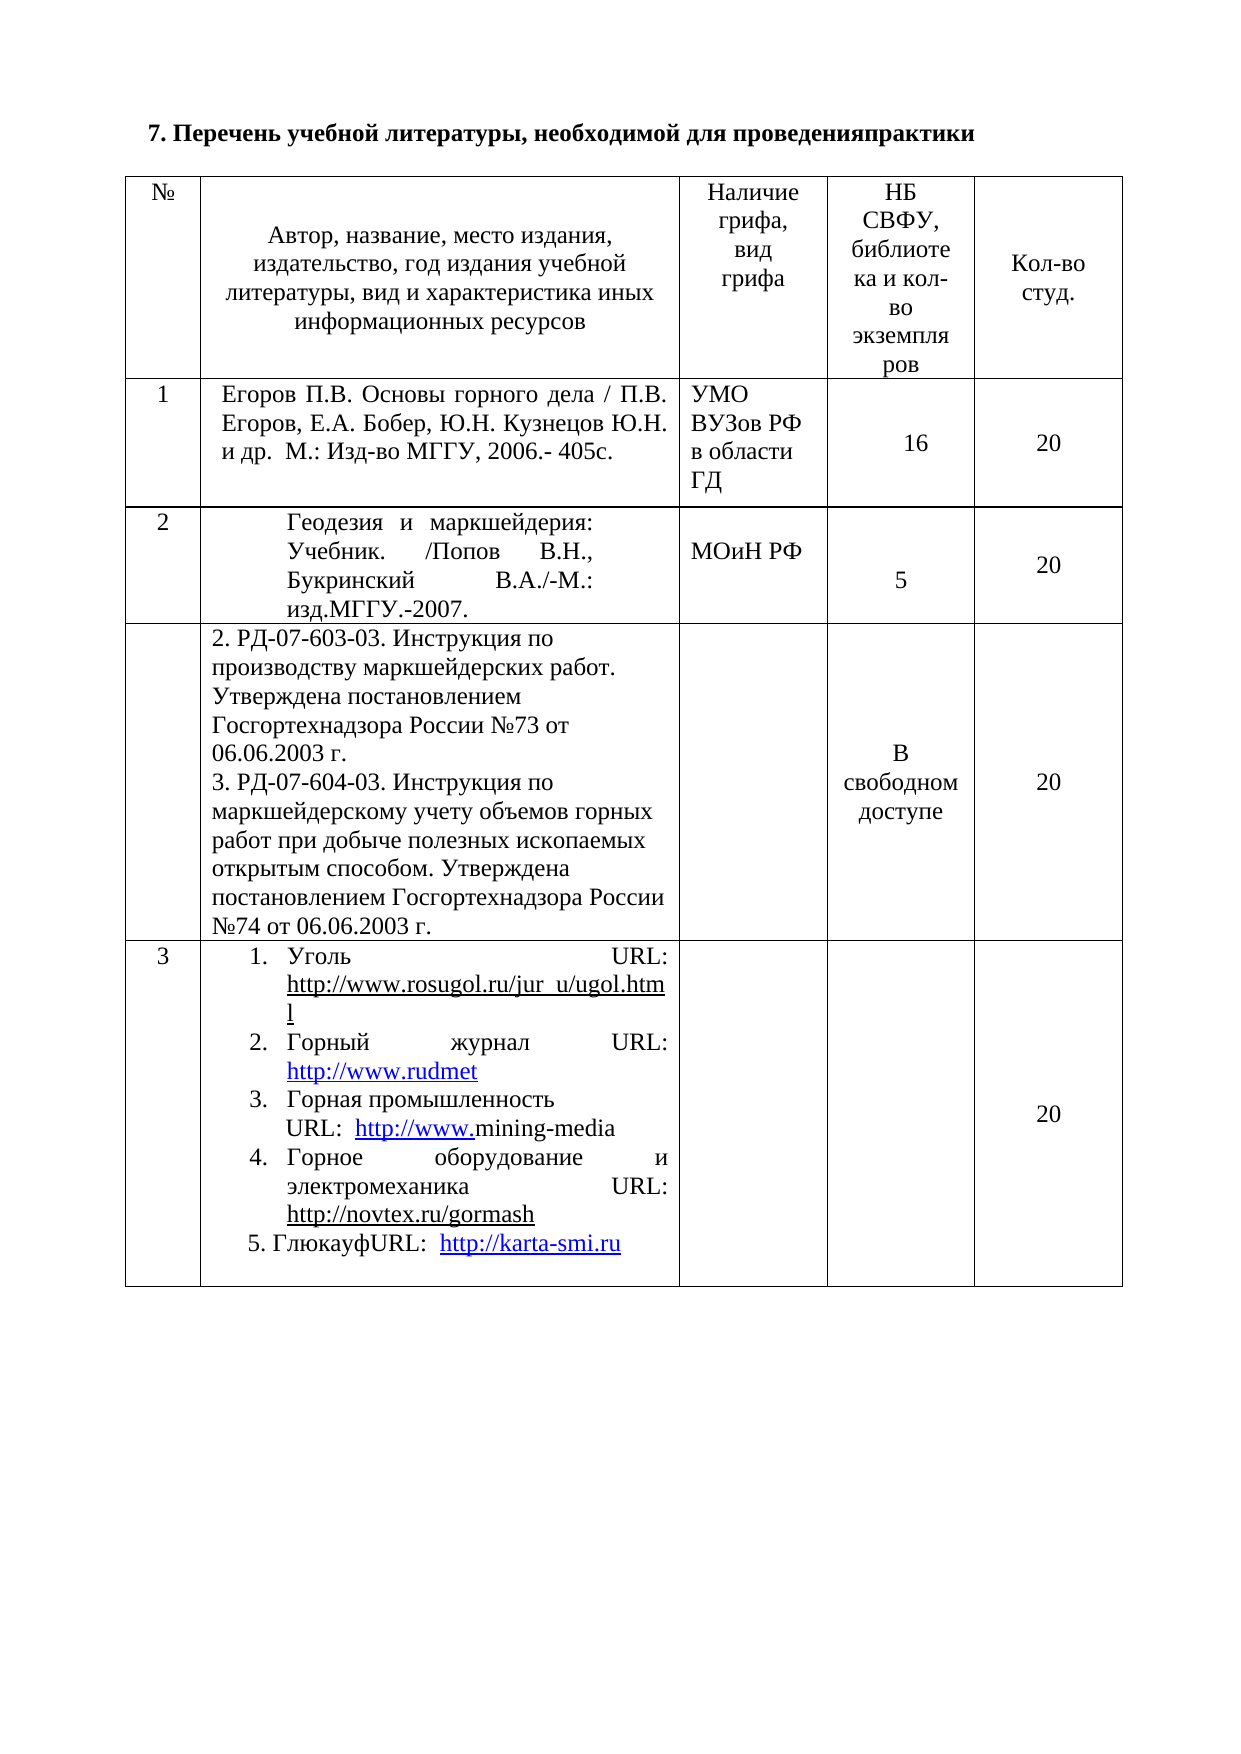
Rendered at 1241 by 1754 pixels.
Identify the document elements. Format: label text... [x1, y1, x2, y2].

table_cell 20 [975, 508, 1122, 622]
table_cell МОиН РФ [680, 508, 827, 622]
table_header № [126, 177, 200, 378]
table_header Кол-во студ. [975, 177, 1122, 378]
table_header НБ СВФУ, библиотека и кол-во экземпляров [828, 177, 974, 378]
table_cell УМО ВУЗов РФ в области ГД [680, 379, 827, 506]
table_cell 16 [828, 379, 974, 506]
table_header Автор, название, место издания, издательство, год издания учебной литературы, вид и характеристика иных информационных ресурсов [201, 177, 679, 378]
table_cell [680, 624, 827, 940]
table_cell 20 [975, 379, 1122, 506]
table_cell [126, 624, 200, 940]
table_header Наличие грифа, вид грифа [680, 177, 827, 378]
text 7. Перечень учебной литературы, необходимой для проведенияпрактики [148, 118, 1181, 147]
table_cell Уголь URL: http://www.rosugol.ru/jur_u/ugol.html Горный журнал URL: http://www.rudmet Горная промышленность URL: http://www.mining-media Горное оборудование и электромеханика URL: http://novtex.ru/gormash 5. ГлюкауфURL: http://karta-smi.ru [201, 941, 679, 1286]
table_cell В свободном доступе [828, 624, 974, 940]
table_cell Геодезия и маркшейдерия: Учебник. /Попов В.Н., Букринский В.А./-М.: изд.МГГУ.-2007. [201, 508, 679, 622]
table_cell 2 [126, 508, 200, 622]
table_cell 1 [126, 379, 200, 506]
table_cell 3 [126, 941, 200, 1286]
table_cell Егоров П.В. Основы горного дела / П.В. Егоров, Е.А. Бобер, Ю.Н. Кузнецов Ю.Н. и др. М.: Изд-во МГГУ, 2006.- 405с. [201, 379, 679, 506]
table_cell 20 [975, 624, 1122, 940]
table_cell 20 [975, 941, 1122, 1286]
table_cell [828, 941, 974, 1286]
table_cell 5 [828, 508, 974, 622]
table_cell [680, 941, 827, 1286]
table_cell 2. РД-07-603-03. Инструкция по производству маркшейдерских работ. Утверждена постановлением Госгортехнадзора России №73 от 06.06.2003 г. 3. РД-07-604-03. Инструкция по маркшейдерскому учету объемов горных работ при добыче полезных ископаемых открытым способом. Утверждена постановлением Госгортехнадзора России №74 от 06.06.2003 г. [201, 624, 679, 940]
